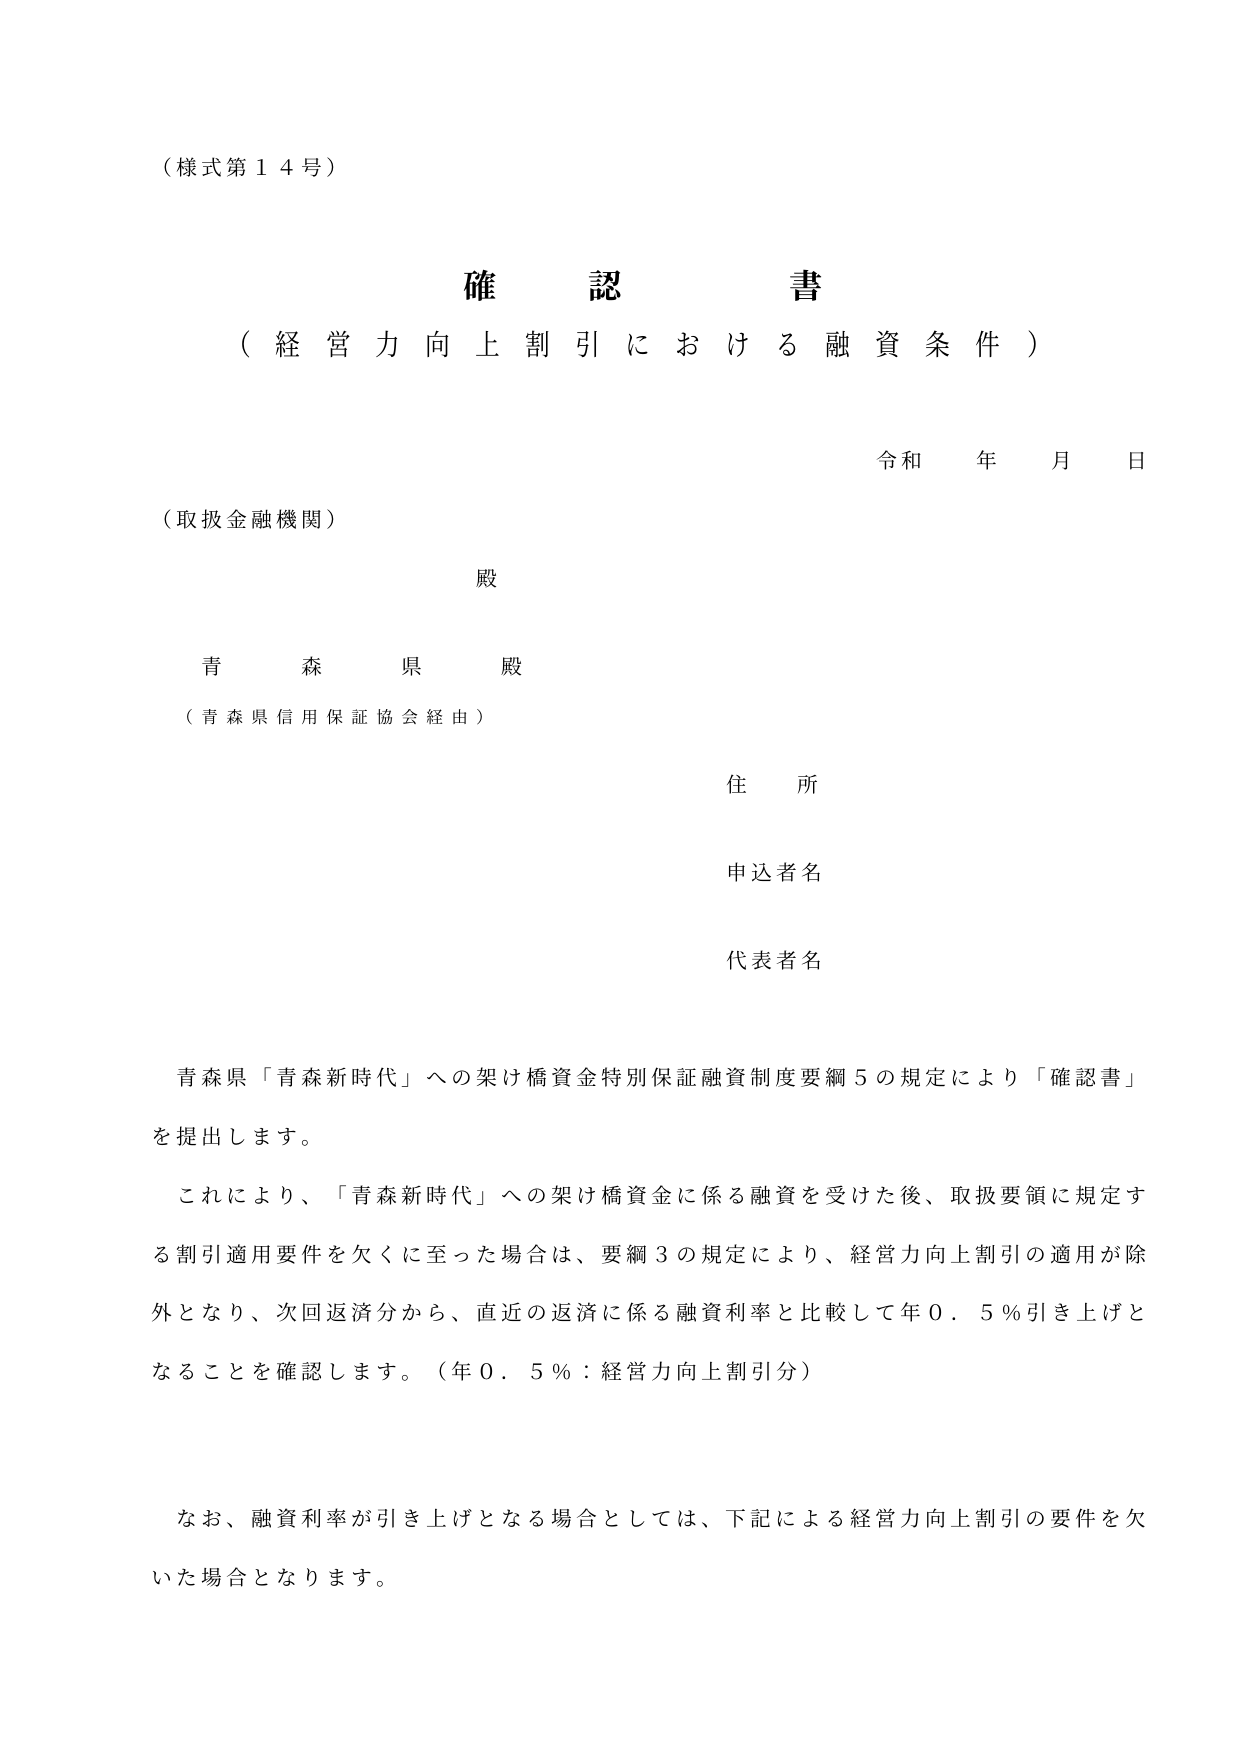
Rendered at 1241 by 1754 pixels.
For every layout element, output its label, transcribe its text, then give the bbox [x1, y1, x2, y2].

text これにより、「青森新時代」への架け橋資金に係る融資を受けた後、取扱要領に規定する割引適用要件を欠くに至った場合は、要綱３の規定により、経営力向上割引の適用が除外となり、次回返済分から、直近の返済に係る融資利率と比較して年０.５％引き上げとなることを確認します。（年０.５％：経営力向上割引分） [151, 1165, 1151, 1400]
text 青 森 県 殿 [151, 636, 1151, 695]
text 青森県「青森新時代」への架け橋資金特別保証融資制度要綱５の規定により「確認書」を提出します。 [151, 1047, 1151, 1165]
text なお、融資利率が引き上げとなる場合としては、下記による経営力向上割引の要件を欠いた場合となります。 [151, 1488, 1151, 1606]
text （取扱金融機関） [151, 489, 1151, 548]
text 殿 [151, 548, 1151, 607]
text （経営力向上割引における融資条件） [151, 313, 1151, 372]
text （青森県信用保証協会経由） [151, 695, 1151, 754]
text 確認書 [151, 254, 1151, 313]
text 申込者名 [151, 842, 1151, 901]
text （様式第１４号） [151, 137, 1151, 196]
text 令和 年 月 日 [151, 431, 1151, 489]
text 代表者名 [151, 930, 1151, 989]
text 住所 [151, 754, 1151, 812]
